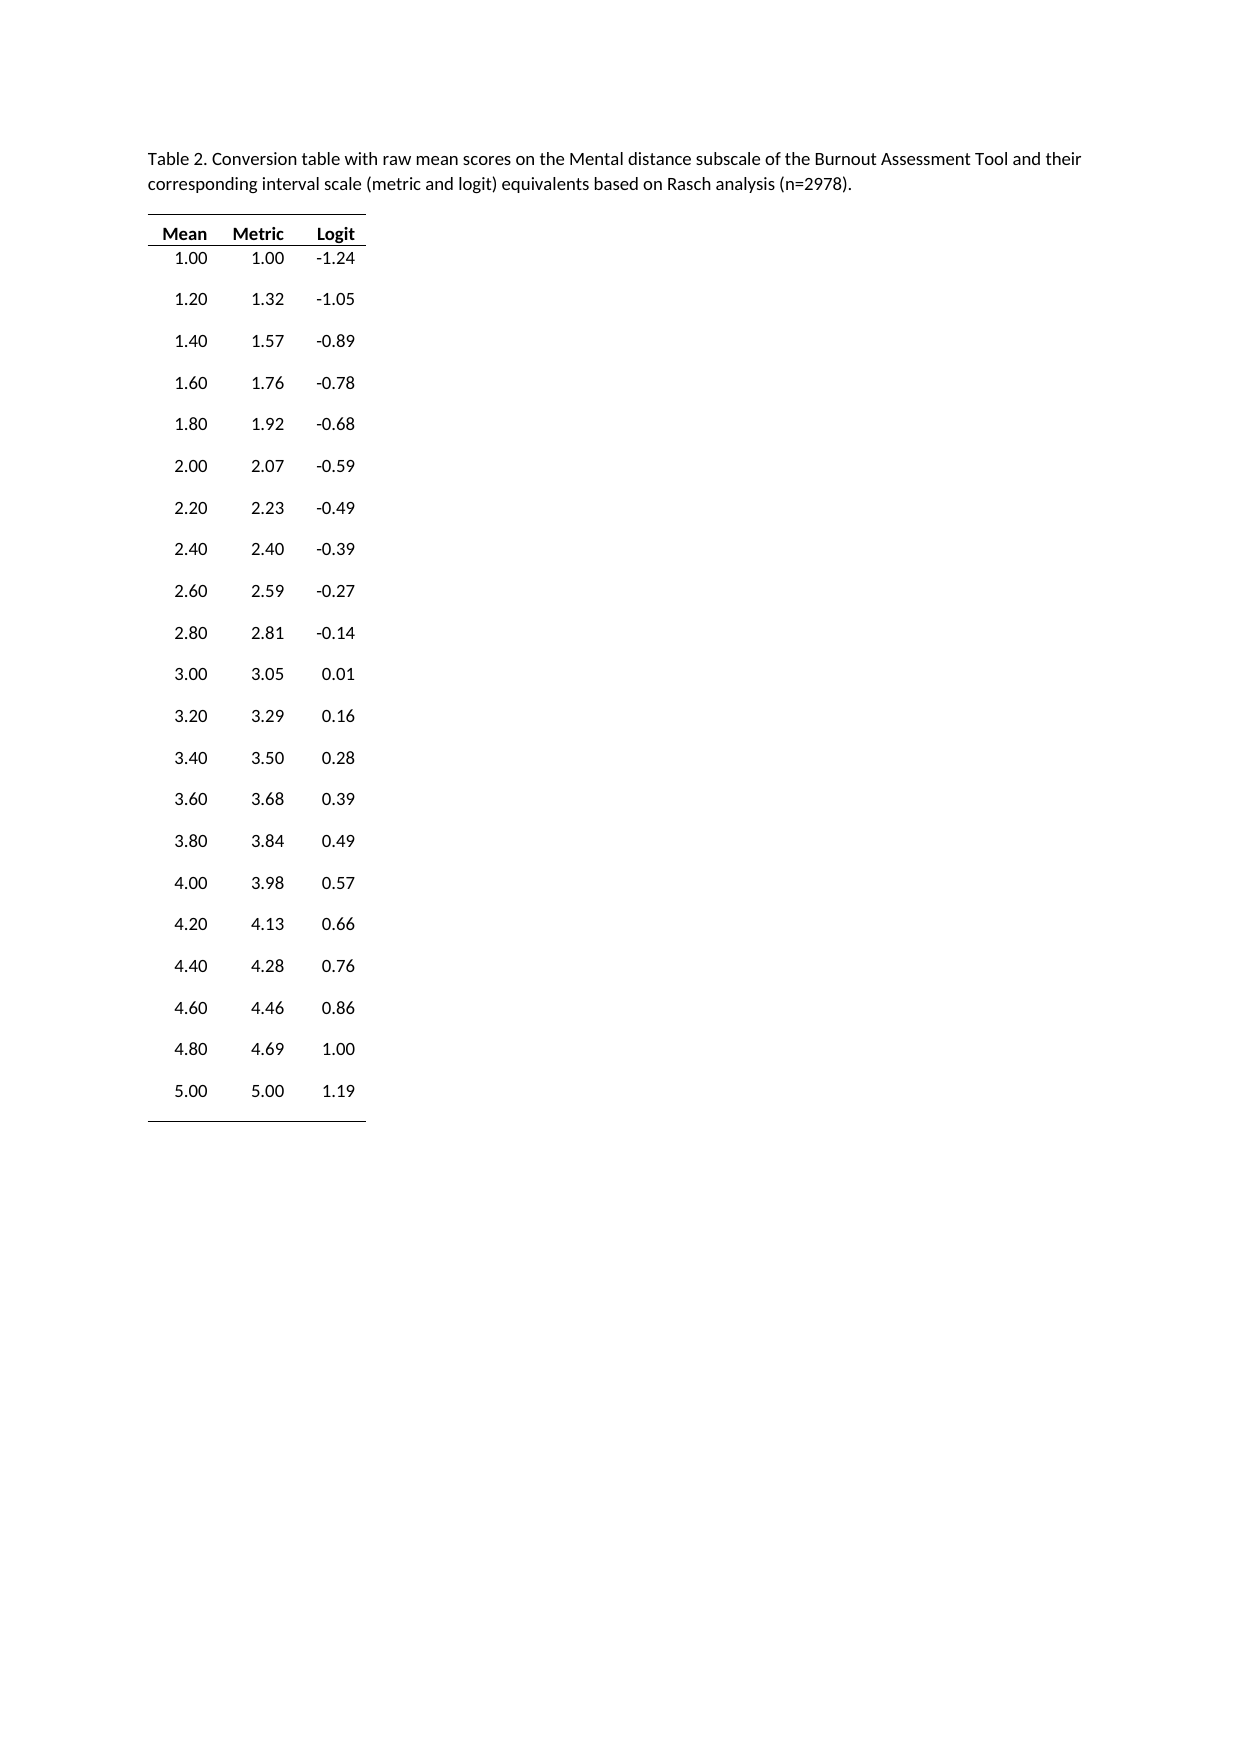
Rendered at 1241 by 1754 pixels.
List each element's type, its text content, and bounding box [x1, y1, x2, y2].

table_cell -0.49 [295, 496, 366, 538]
table_cell -0.27 [295, 579, 366, 621]
text Table 2. Conversion table with raw mean scores on the Mental distance subscale of the Burnout Assessment Tool and their corresponding interval scale (metric and logit) equivalents based on Rasch analysis (n=2978). [148, 148, 1093, 195]
table_cell -0.14 [295, 621, 366, 663]
table_cell 1.60 [148, 371, 218, 413]
table_cell 0.01 [295, 663, 366, 704]
table_cell -1.24 [295, 246, 366, 288]
table_cell 4.28 [219, 954, 295, 996]
table_cell -0.68 [295, 413, 366, 454]
table_cell 1.00 [219, 246, 295, 288]
table_cell 3.00 [148, 663, 218, 704]
table_cell 3.20 [148, 704, 218, 746]
table_cell 5.00 [148, 1079, 218, 1121]
table_cell 4.80 [148, 1038, 218, 1079]
table_cell 3.68 [219, 788, 295, 829]
table_cell 1.57 [219, 329, 295, 371]
table_header Metric [219, 215, 295, 245]
table_cell -0.59 [295, 454, 366, 496]
table_cell 2.07 [219, 454, 295, 496]
table_header Mean [148, 215, 218, 245]
table_cell 5.00 [219, 1079, 295, 1121]
table_cell 2.23 [219, 496, 295, 538]
table_cell 0.66 [295, 913, 366, 954]
table_cell 0.16 [295, 704, 366, 746]
table_cell 0.76 [295, 954, 366, 996]
table_cell 3.40 [148, 746, 218, 788]
table_cell 3.50 [219, 746, 295, 788]
table_cell 4.60 [148, 996, 218, 1038]
table_cell 3.60 [148, 788, 218, 829]
table_cell 1.00 [148, 246, 218, 288]
table_cell 1.76 [219, 371, 295, 413]
table_cell 4.46 [219, 996, 295, 1038]
table_cell 2.00 [148, 454, 218, 496]
table_cell -0.39 [295, 538, 366, 579]
table_cell 3.84 [219, 829, 295, 871]
table_cell -0.78 [295, 371, 366, 413]
table_cell 1.00 [295, 1038, 366, 1079]
table_cell 1.80 [148, 413, 218, 454]
table_cell 2.80 [148, 621, 218, 663]
table_cell 2.60 [148, 579, 218, 621]
table_cell 0.28 [295, 746, 366, 788]
table_cell 1.19 [295, 1079, 366, 1121]
table_cell 1.20 [148, 288, 218, 329]
table_cell 0.86 [295, 996, 366, 1038]
table_cell 3.98 [219, 871, 295, 913]
table_cell 4.13 [219, 913, 295, 954]
table_cell 0.49 [295, 829, 366, 871]
table_cell 2.20 [148, 496, 218, 538]
table_cell 2.40 [219, 538, 295, 579]
table_cell 1.92 [219, 413, 295, 454]
table_cell 2.81 [219, 621, 295, 663]
table_cell 4.69 [219, 1038, 295, 1079]
table_cell 0.57 [295, 871, 366, 913]
table_cell 4.00 [148, 871, 218, 913]
table_cell -0.89 [295, 329, 366, 371]
table_cell 0.39 [295, 788, 366, 829]
table_cell 3.80 [148, 829, 218, 871]
table_cell 3.29 [219, 704, 295, 746]
table_cell 3.05 [219, 663, 295, 704]
table_cell 4.20 [148, 913, 218, 954]
table_cell 2.40 [148, 538, 218, 579]
table_header Logit [295, 215, 366, 245]
table_cell 4.40 [148, 954, 218, 996]
table_cell 1.32 [219, 288, 295, 329]
table_cell 1.40 [148, 329, 218, 371]
table_cell 2.59 [219, 579, 295, 621]
table_cell -1.05 [295, 288, 366, 329]
